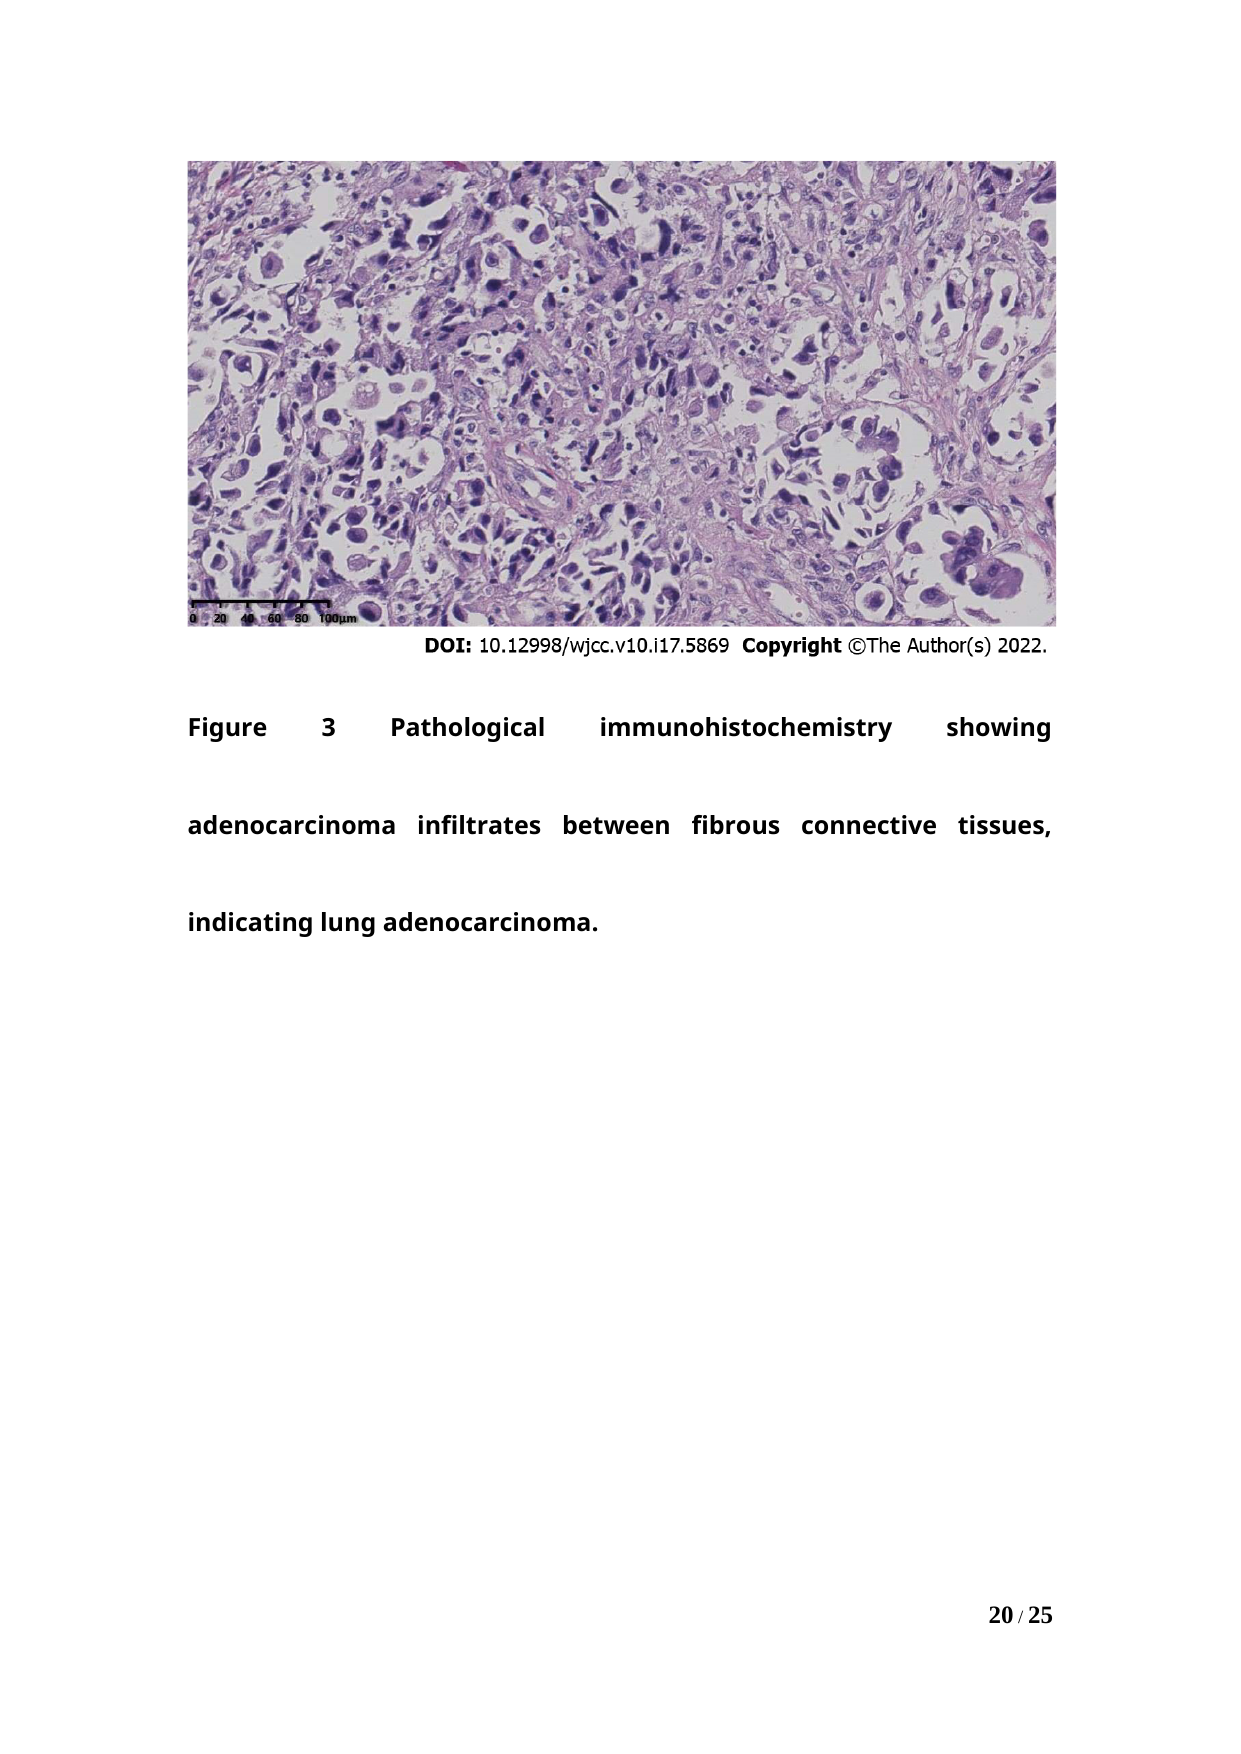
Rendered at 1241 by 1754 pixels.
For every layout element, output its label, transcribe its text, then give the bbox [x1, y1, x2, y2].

picture [187, 160, 1057, 659]
text Figure 3 Pathological immunohistochemistry showing adenocarcinoma infiltrates between fibrous connective tissues, indicating lung adenocarcinoma. [187, 694, 1053, 954]
